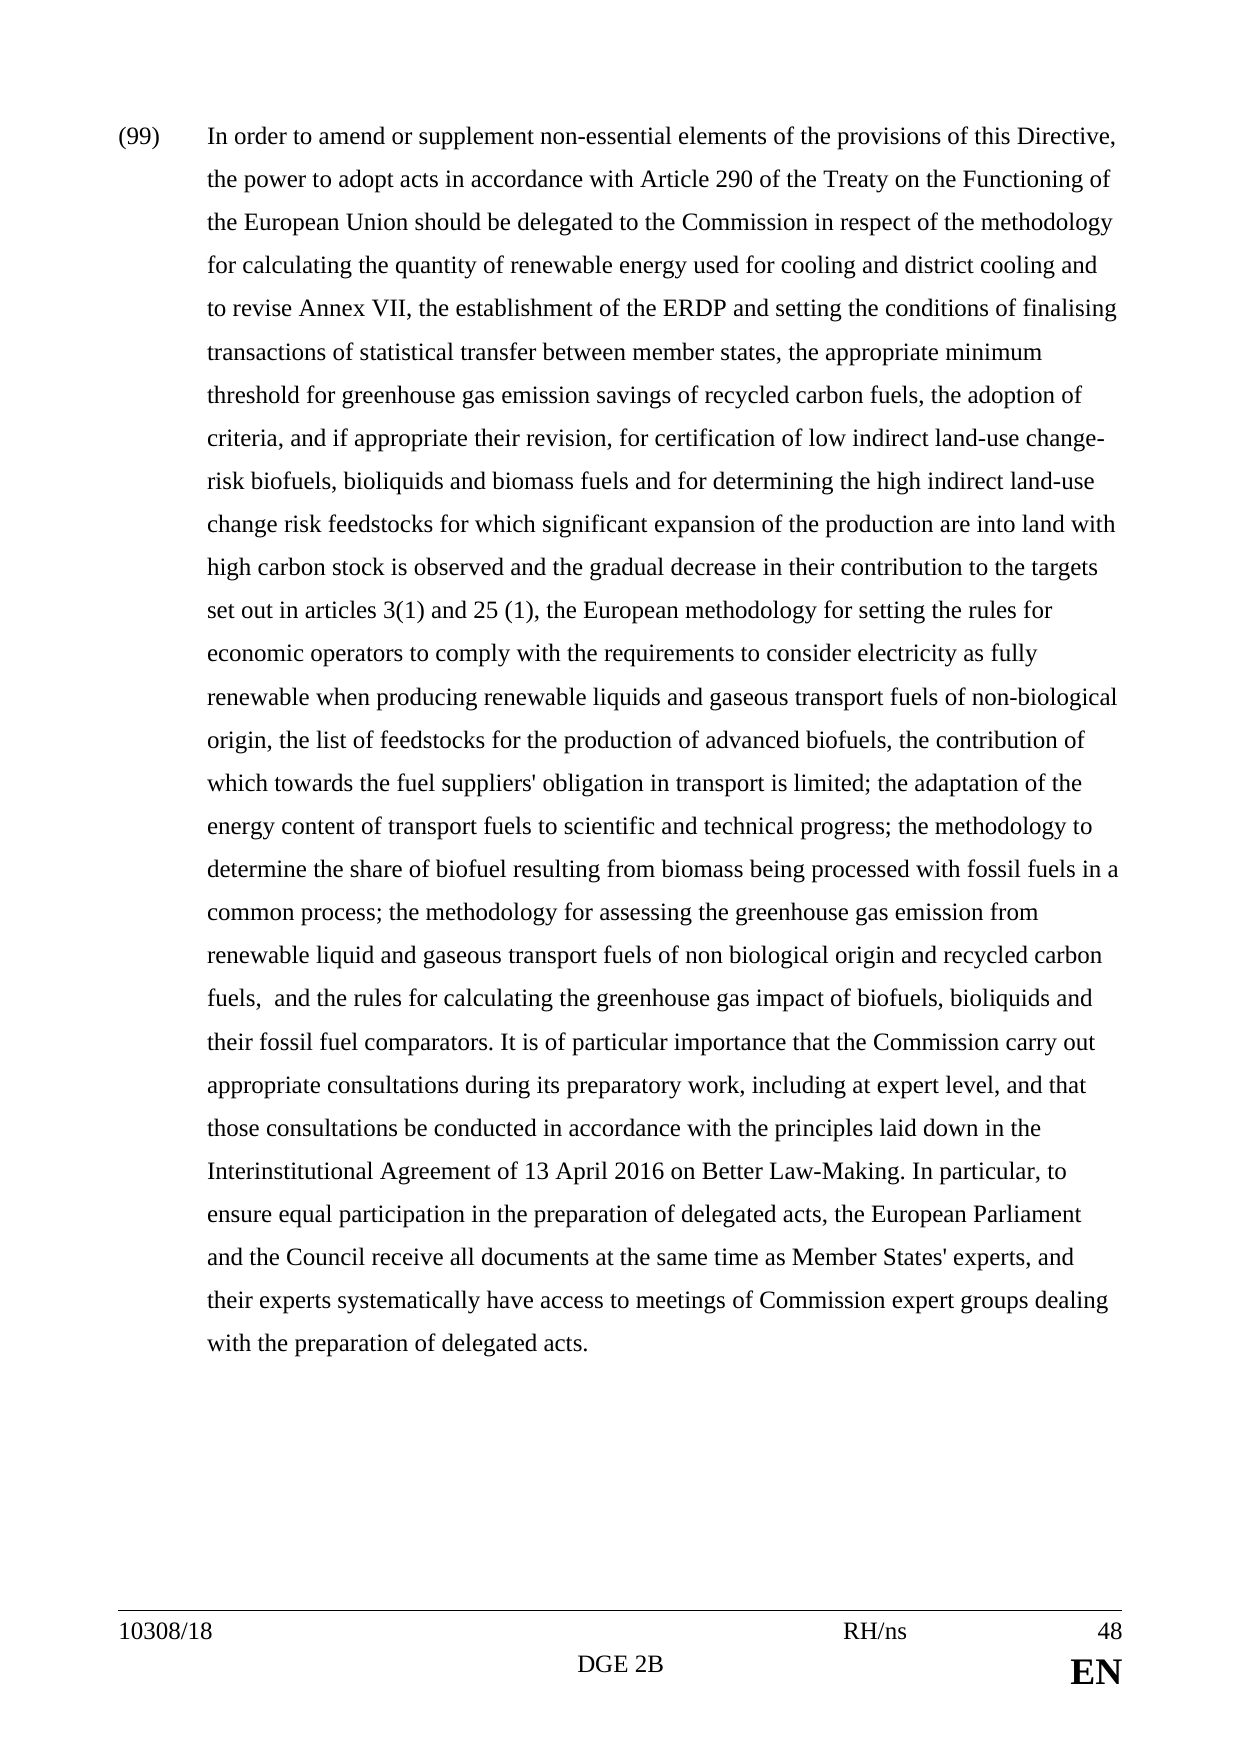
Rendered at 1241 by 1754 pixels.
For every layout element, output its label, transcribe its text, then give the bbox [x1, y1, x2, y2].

text (99) In order to amend or supplement non-essential elements of the provisions of this Directive, the power to adopt acts in accordance with Article 290 of the Treaty on the Functioning of the European Union should be delegated to the Commission in respect of the methodology for calculating the quantity of renewable energy used for cooling and district cooling and to revise Annex VII, the establishment of the ERDP and setting the conditions of finalising transactions of statistical transfer between member states, the appropriate minimum threshold for greenhouse gas emission savings of recycled carbon fuels, the adoption of criteria, and if appropriate their revision, for certification of low indirect land-use change-risk biofuels, bioliquids and biomass fuels and for determining the high indirect land-use change risk feedstocks for which significant expansion of the production are into land with high carbon stock is observed and the gradual decrease in their contribution to the targets set out in articles 3(1) and 25 (1), the European methodology for setting the rules for economic operators to comply with the requirements to consider electricity as fully renewable when producing renewable liquids and gaseous transport fuels of non-biological origin, the list of feedstocks for the production of advanced biofuels, the contribution of which towards the fuel suppliers' obligation in transport is limited; the adaptation of the energy content of transport fuels to scientific and technical progress; the methodology to determine the share of biofuel resulting from biomass being processed with fossil fuels in a common process; the methodology for assessing the greenhouse gas emission from renewable liquid and gaseous transport fuels of non biological origin and recycled carbon fuels, and the rules for calculating the greenhouse gas impact of biofuels, bioliquids and their fossil fuel comparators. It is of particular importance that the Commission carry out appropriate consultations during its preparatory work, including at expert level, and that those consultations be conducted in accordance with the principles laid down in the Interinstitutional Agreement of 13 April 2016 on Better Law-Making. In particular, to ensure equal participation in the preparation of delegated acts, the European Parliament and the Council receive all documents at the same time as Member States' experts, and their experts systematically have access to meetings of Commission expert groups dealing with the preparation of delegated acts. [118, 121, 1122, 1357]
